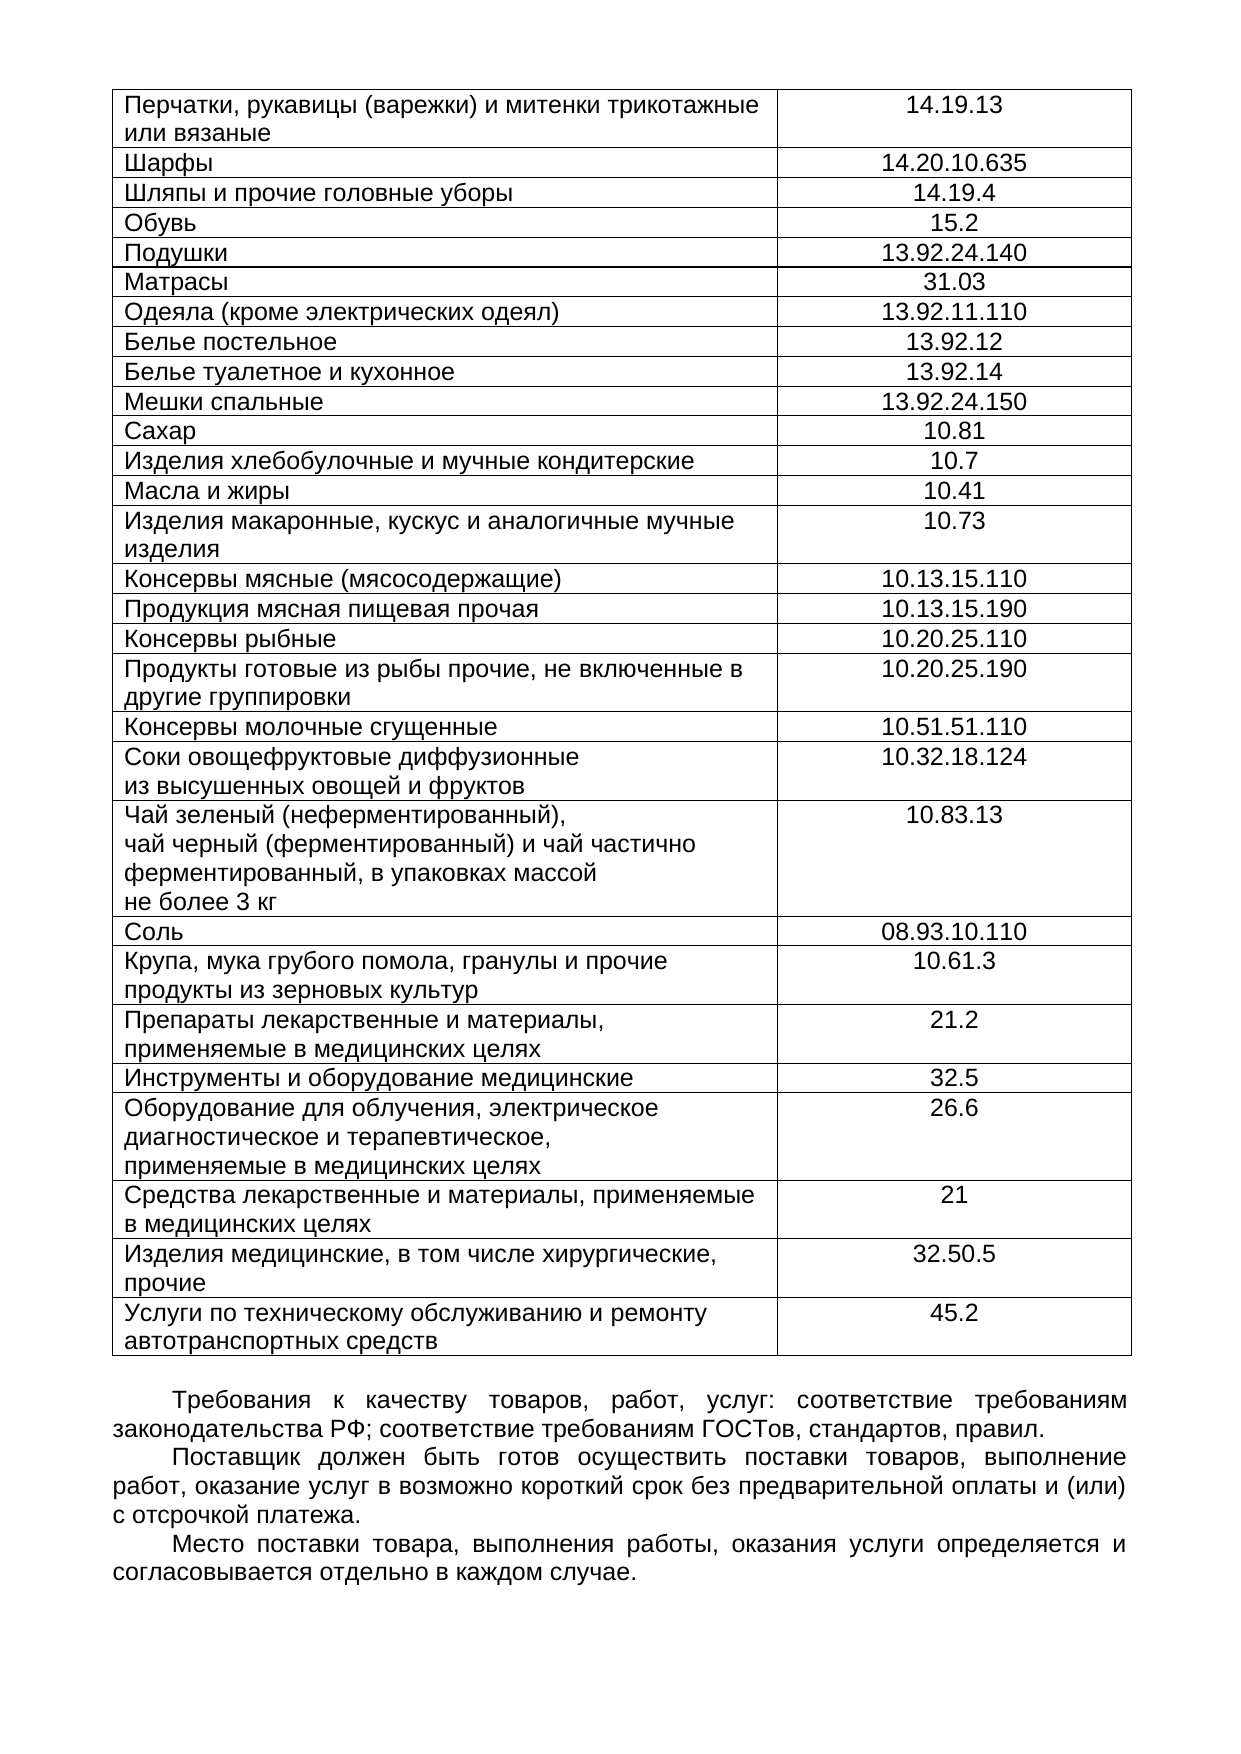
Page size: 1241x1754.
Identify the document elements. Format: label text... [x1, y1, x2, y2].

table_cell Обувь [113, 208, 777, 237]
table_cell Изделия медицинские, в том числе хирургические, прочие [113, 1239, 777, 1297]
table_cell Изделия макаронные, кускус и аналогичные мучные изделия [113, 506, 777, 563]
table_cell Шарфы [113, 148, 777, 177]
table_cell Консервы мясные (мясосодержащие) [113, 564, 777, 593]
table_cell 32.50.5 [778, 1239, 1131, 1297]
table_cell 26.6 [778, 1093, 1131, 1179]
table_cell Чай зеленый (неферментированный), чай черный (ферментированный) и чай частично ферментированный, в упаковках массой не более 3 кг [113, 801, 777, 916]
table_cell 15.2 [778, 208, 1131, 237]
table_cell 10.61.3 [778, 946, 1131, 1004]
table_cell Шляпы и прочие головные уборы [113, 178, 777, 207]
table_cell 10.20.25.190 [778, 654, 1131, 711]
table_cell 45.2 [778, 1298, 1131, 1355]
table_cell 10.73 [778, 506, 1131, 563]
table_cell Продукция мясная пищевая прочая [113, 594, 777, 623]
table_cell 10.7 [778, 446, 1131, 475]
table_cell 21.2 [778, 1005, 1131, 1062]
table_cell Белье постельное [113, 327, 777, 356]
text Место поставки товара, выполнения работы, оказания услуги определяется и согласовывается отдельно в каждом случае. [112, 1529, 1128, 1586]
table_cell Консервы рыбные [113, 624, 777, 653]
table_cell Матрасы [113, 268, 777, 296]
table_cell 10.51.51.110 [778, 712, 1131, 741]
table_cell 14.20.10.635 [778, 148, 1131, 177]
table_cell 10.32.18.124 [778, 742, 1131, 799]
table_cell 21 [778, 1181, 1131, 1238]
table_cell Соль [113, 917, 777, 945]
text Поставщик должен быть готов осуществить поставки товаров, выполнение работ, оказание услуг в возможно короткий срок без предварительной оплаты и (или) с отсрочкой платежа. [112, 1442, 1128, 1529]
table_cell Белье туалетное и кухонное [113, 357, 777, 386]
table_cell 10.13.15.190 [778, 594, 1131, 623]
table_cell Инструменты и оборудование медицинские [113, 1064, 777, 1092]
table_cell 10.13.15.110 [778, 564, 1131, 593]
table_cell 13.92.12 [778, 327, 1131, 356]
table_cell 10.20.25.110 [778, 624, 1131, 653]
table_cell Препараты лекарственные и материалы, применяемые в медицинских целях [113, 1005, 777, 1062]
text Требования к качеству товаров, работ, услуг: соответствие требованиям законодательства РФ; соответствие требованиям ГОСТов, стандартов, правил. [112, 1385, 1128, 1442]
table_cell 31.03 [778, 268, 1131, 296]
table_cell Соки овощефруктовые диффузионные из высушенных овощей и фруктов [113, 742, 777, 799]
table_cell 10.41 [778, 476, 1131, 505]
table_cell Продукты готовые из рыбы прочие, не включенные в другие группировки [113, 654, 777, 711]
table_cell Одеяла (кроме электрических одеял) [113, 297, 777, 326]
table_cell Консервы молочные сгущенные [113, 712, 777, 741]
table_cell 13.92.24.140 [778, 238, 1131, 266]
table_cell 14.19.4 [778, 178, 1131, 207]
table_cell Услуги по техническому обслуживанию и ремонту автотранспортных средств [113, 1298, 777, 1355]
table_cell 08.93.10.110 [778, 917, 1131, 945]
table_cell 13.92.24.150 [778, 387, 1131, 415]
table_cell Крупа, мука грубого помола, гранулы и прочие продукты из зерновых культур [113, 946, 777, 1004]
table_cell Оборудование для облучения, электрическое диагностическое и терапевтическое, применяемые в медицинских целях [113, 1093, 777, 1179]
table_cell 10.83.13 [778, 801, 1131, 916]
table_cell Сахар [113, 416, 777, 445]
table_cell 13.92.11.110 [778, 297, 1131, 326]
table_cell 10.81 [778, 416, 1131, 445]
table_cell 14.19.13 [778, 90, 1131, 147]
table_cell Изделия хлебобулочные и мучные кондитерские [113, 446, 777, 475]
table_cell Мешки спальные [113, 387, 777, 415]
table_cell Перчатки, рукавицы (варежки) и митенки трикотажные или вязаные [113, 90, 777, 147]
table_cell Подушки [113, 238, 777, 266]
table_cell Масла и жиры [113, 476, 777, 505]
table_cell 13.92.14 [778, 357, 1131, 386]
table_cell Средства лекарственные и материалы, применяемые в медицинских целях [113, 1181, 777, 1238]
table_cell 32.5 [778, 1064, 1131, 1092]
